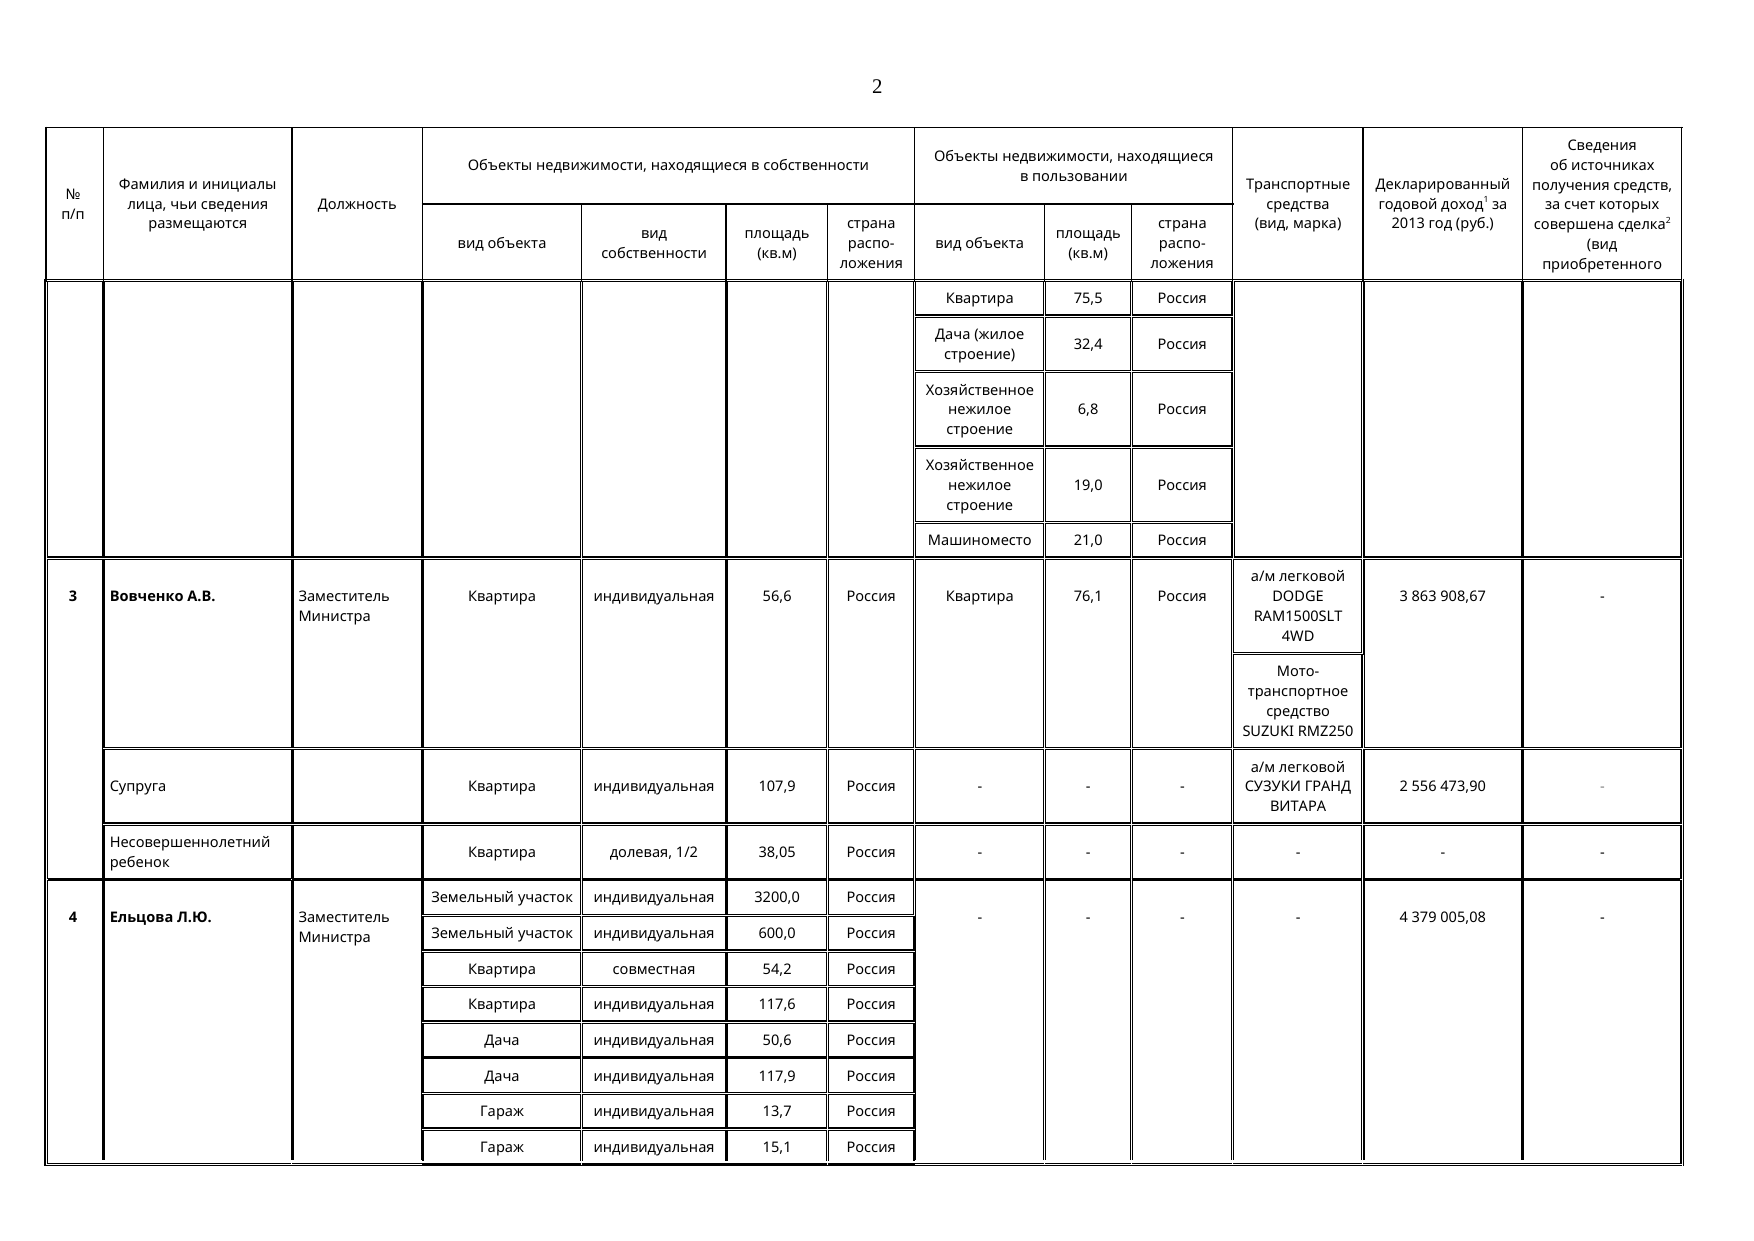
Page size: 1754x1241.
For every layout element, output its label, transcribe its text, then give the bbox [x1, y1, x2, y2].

table_cell страна распо-ложения [1132, 205, 1232, 279]
table_cell Квартира [916, 560, 1043, 747]
table_cell 4 [48, 881, 103, 1163]
table_cell 54,2 [728, 953, 826, 985]
table_header Фамилия и инициалы лица, чьи сведения размещаются [104, 128, 291, 279]
table_cell - [1133, 750, 1231, 822]
table_cell страна распо-ложения [828, 205, 914, 279]
table_header Объекты недвижимости, находящиеся в собственности [423, 128, 914, 203]
table_cell Дача [424, 1059, 580, 1092]
table_cell индивидуальная [583, 750, 725, 822]
table_cell Россия [829, 826, 913, 878]
table_cell 15,1 [726, 1131, 827, 1163]
table_cell индивидуальная [583, 917, 725, 949]
table_cell Квартира [424, 826, 580, 878]
table_cell индивидуальная [583, 1024, 725, 1056]
table_cell - [1131, 881, 1233, 1163]
table_cell Россия [829, 560, 913, 747]
table_cell вид объекта [423, 205, 581, 279]
table_cell Россия [829, 1095, 913, 1127]
table_cell Машиноместо [916, 524, 1043, 556]
table_cell Россия [828, 1131, 914, 1163]
table_cell 107,9 [728, 750, 826, 822]
table_cell - [916, 750, 1043, 822]
table_cell 56,6 [728, 560, 826, 747]
table_cell Квартира [424, 750, 580, 822]
table_cell 4 379 005,08 [1363, 881, 1522, 1163]
table_cell - [1234, 826, 1361, 878]
table_cell Россия [829, 1059, 913, 1092]
table_cell Квартира [916, 282, 1043, 314]
table_cell 38,05 [728, 826, 826, 878]
table_cell 117,6 [728, 988, 826, 1020]
table_cell а/м легковой DODGE RAM1500SLT 4WD [1234, 560, 1361, 652]
table_cell Квартира [424, 988, 580, 1020]
table_cell - [1046, 826, 1130, 878]
table_cell - [1522, 881, 1680, 1163]
table_cell 117,9 [728, 1059, 826, 1092]
table_cell Дача (жилое строение) [916, 318, 1043, 370]
table_cell Россия [829, 953, 913, 985]
table_cell Квартира [424, 953, 580, 985]
table_cell Гараж [422, 1131, 581, 1163]
table_cell 6,8 [1046, 373, 1130, 445]
table_cell 21,0 [1046, 524, 1130, 556]
table_cell 75,5 [1046, 282, 1130, 314]
table_cell Земельный участок [424, 917, 580, 949]
table_cell 3 [48, 560, 102, 878]
table_cell Земельный участок [424, 881, 580, 913]
table_cell индивидуальная [583, 881, 725, 913]
table_cell Несовершеннолетний ребенок [105, 826, 291, 878]
table_cell площадь (кв.м) [727, 205, 827, 279]
table_cell Россия [829, 917, 913, 949]
table_cell совместная [583, 953, 725, 985]
table_cell - [916, 826, 1043, 878]
table_cell Россия [829, 750, 913, 822]
table_cell Вовченко А.В. [105, 560, 291, 747]
table_cell Россия [1133, 449, 1231, 521]
table_cell Россия [1133, 282, 1231, 314]
table_cell - [915, 881, 1044, 1163]
table_cell Супруга [105, 750, 291, 822]
table_cell Россия [1133, 560, 1231, 747]
table_cell - [1524, 826, 1680, 878]
table_cell Мото-транспортное средство SUZUKI RMZ250 [1234, 655, 1361, 747]
table_cell Ельцова Л.Ю. [103, 881, 292, 1163]
table_header Сведения об источниках получения средств, за счет которых совершена сделка2 (вид приобретенного имущества, источники) [1523, 128, 1681, 279]
table_cell 76,1 [1046, 560, 1130, 747]
table_cell Россия [1133, 373, 1231, 445]
table_cell индивидуальная [583, 988, 725, 1020]
table_cell индивидуальная [581, 1131, 726, 1163]
table_cell - [1045, 881, 1131, 1163]
table_cell 3200,0 [728, 881, 826, 913]
table_header № п/п [47, 128, 103, 279]
table_cell Россия [829, 881, 913, 913]
table_cell - [1524, 560, 1680, 747]
table_cell 3 863 908,67 [1365, 560, 1521, 747]
table_cell [294, 826, 421, 878]
table_header Должность [293, 128, 422, 279]
table_cell [294, 750, 421, 822]
table_cell - [1046, 750, 1130, 822]
table_cell Заместитель Министра [294, 560, 421, 747]
table_header Объекты недвижимости, находящиеся в пользовании [915, 128, 1232, 203]
table_cell Гараж [424, 1095, 580, 1127]
table_cell 13,7 [728, 1095, 826, 1127]
table_cell индивидуальная [583, 560, 725, 747]
table_cell площадь (кв.м) [1045, 205, 1131, 279]
table_cell 19,0 [1046, 449, 1130, 521]
table_cell 32,4 [1046, 318, 1130, 370]
table_cell Россия [1133, 318, 1231, 370]
table_header Декларированный годовой доход1 за 2013 год (руб.) [1364, 128, 1522, 279]
table_cell вид объекта [915, 205, 1044, 279]
table_cell Квартира [424, 560, 580, 747]
table_cell долевая, 1/2 [583, 826, 725, 878]
table_cell индивидуальная [583, 1059, 725, 1092]
table_cell - [1524, 750, 1680, 822]
table_cell Россия [829, 988, 913, 1020]
table_cell - [1365, 826, 1521, 878]
table_cell Дача [424, 1024, 580, 1056]
table_cell Заместитель Министра [292, 881, 422, 1163]
table_cell вид собственности [582, 205, 725, 279]
table_cell 600,0 [728, 917, 826, 949]
table_cell Россия [829, 1024, 913, 1056]
table_cell - [1233, 878, 1363, 1163]
table_cell - [1133, 826, 1231, 878]
table_cell Россия [1133, 524, 1231, 556]
table_cell индивидуальная [583, 1095, 725, 1127]
table_cell а/м легковой СУЗУКИ ГРАНД ВИТАРА [1234, 750, 1361, 822]
table_cell Хозяйственное нежилое строение [916, 449, 1043, 521]
table_cell Хозяйственное нежилое строение [916, 373, 1043, 445]
table_cell 50,6 [728, 1024, 826, 1056]
table_header Транспортные средства (вид, марка) [1233, 128, 1362, 279]
table_cell 2 556 473,90 [1365, 750, 1521, 822]
